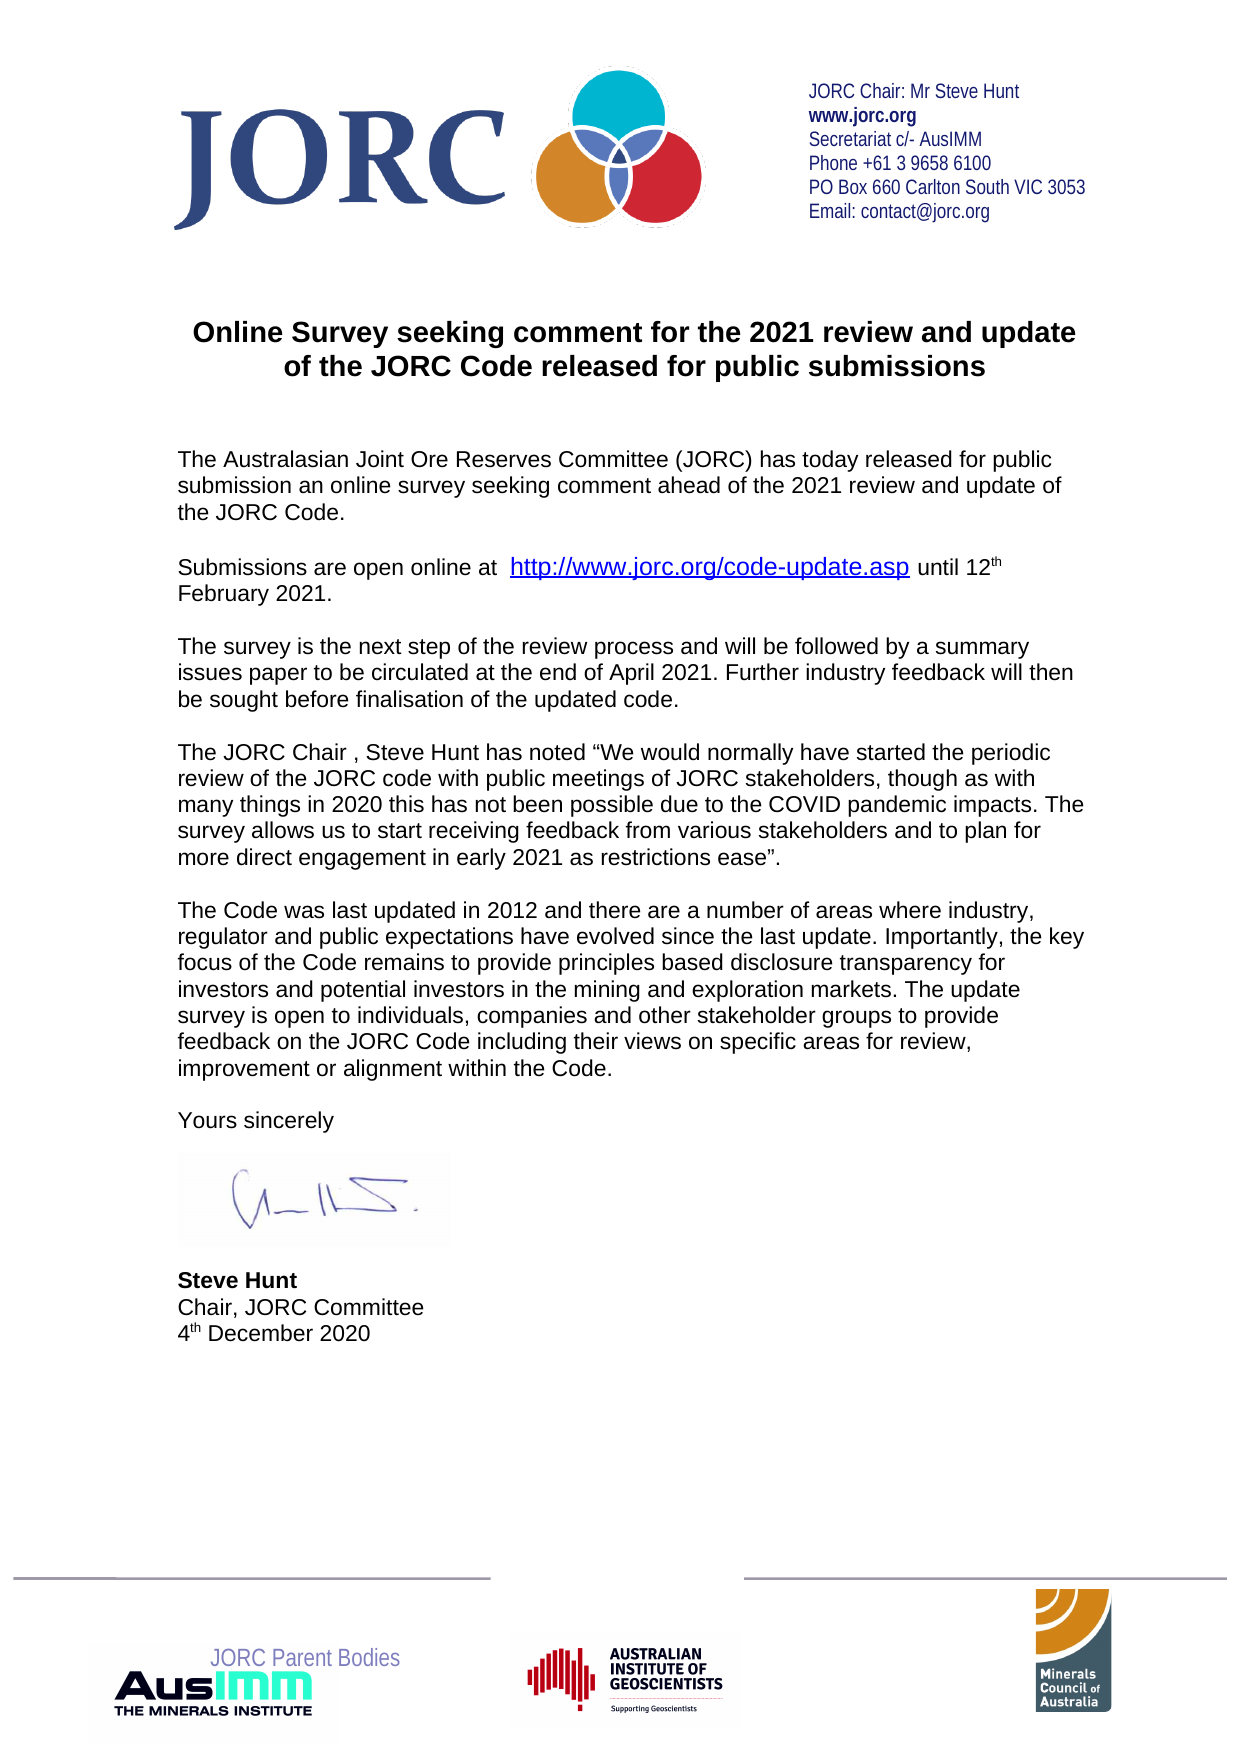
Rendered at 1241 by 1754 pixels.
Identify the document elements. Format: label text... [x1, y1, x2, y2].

text 4th December 2020 [177, 1320, 1092, 1346]
picture [86, 1643, 339, 1744]
text Submissions are open online at http://www.jorc.org/code-update.asp until 12th February 2021. [177, 552, 1092, 607]
picture [510, 1632, 740, 1729]
text The JORC Chair , Steve Hunt has noted “We would normally have started the periodic review of the JORC code with public meetings of JORC stakeholders, though as with many things in 2020 this has not been possible due to the COVID pandemic impacts. The survey allows us to start receiving feedback from various stakeholders and to plan for more direct engagement in early 2021 as restrictions ease”. [177, 738, 1092, 870]
picture [165, 59, 713, 234]
text The Australasian Joint Ore Reserves Committee (JORC) has today released for public submission an online survey seeking comment ahead of the 2021 review and update of the JORC Code. [177, 446, 1092, 525]
text Steve Hunt [177, 1267, 1092, 1293]
text The Code was last updated in 2012 and there are a number of areas where industry, regulator and public expectations have evolved since the last update. Importantly, the key focus of the Code remains to provide principles based disclosure transparency for investors and potential investors in the mining and exploration markets. The update survey is open to individuals, companies and other stakeholder groups to provide feedback on the JORC Code including their views on specific areas for review, improvement or alignment within the Code. [177, 897, 1092, 1081]
text Yours sincerely [177, 1107, 1092, 1134]
picture [1035, 1589, 1112, 1712]
text The survey is the next step of the review process and will be followed by a summary issues paper to be circulated at the end of April 2021. Further industry feedback will then be sought before finalisation of the updated code. [177, 633, 1092, 712]
picture [177, 1152, 452, 1247]
text Online Survey seeking comment for the 2021 review and update of the JORC Code released for public submissions [177, 315, 1092, 382]
text Chair, JORC Committee [177, 1293, 1092, 1320]
